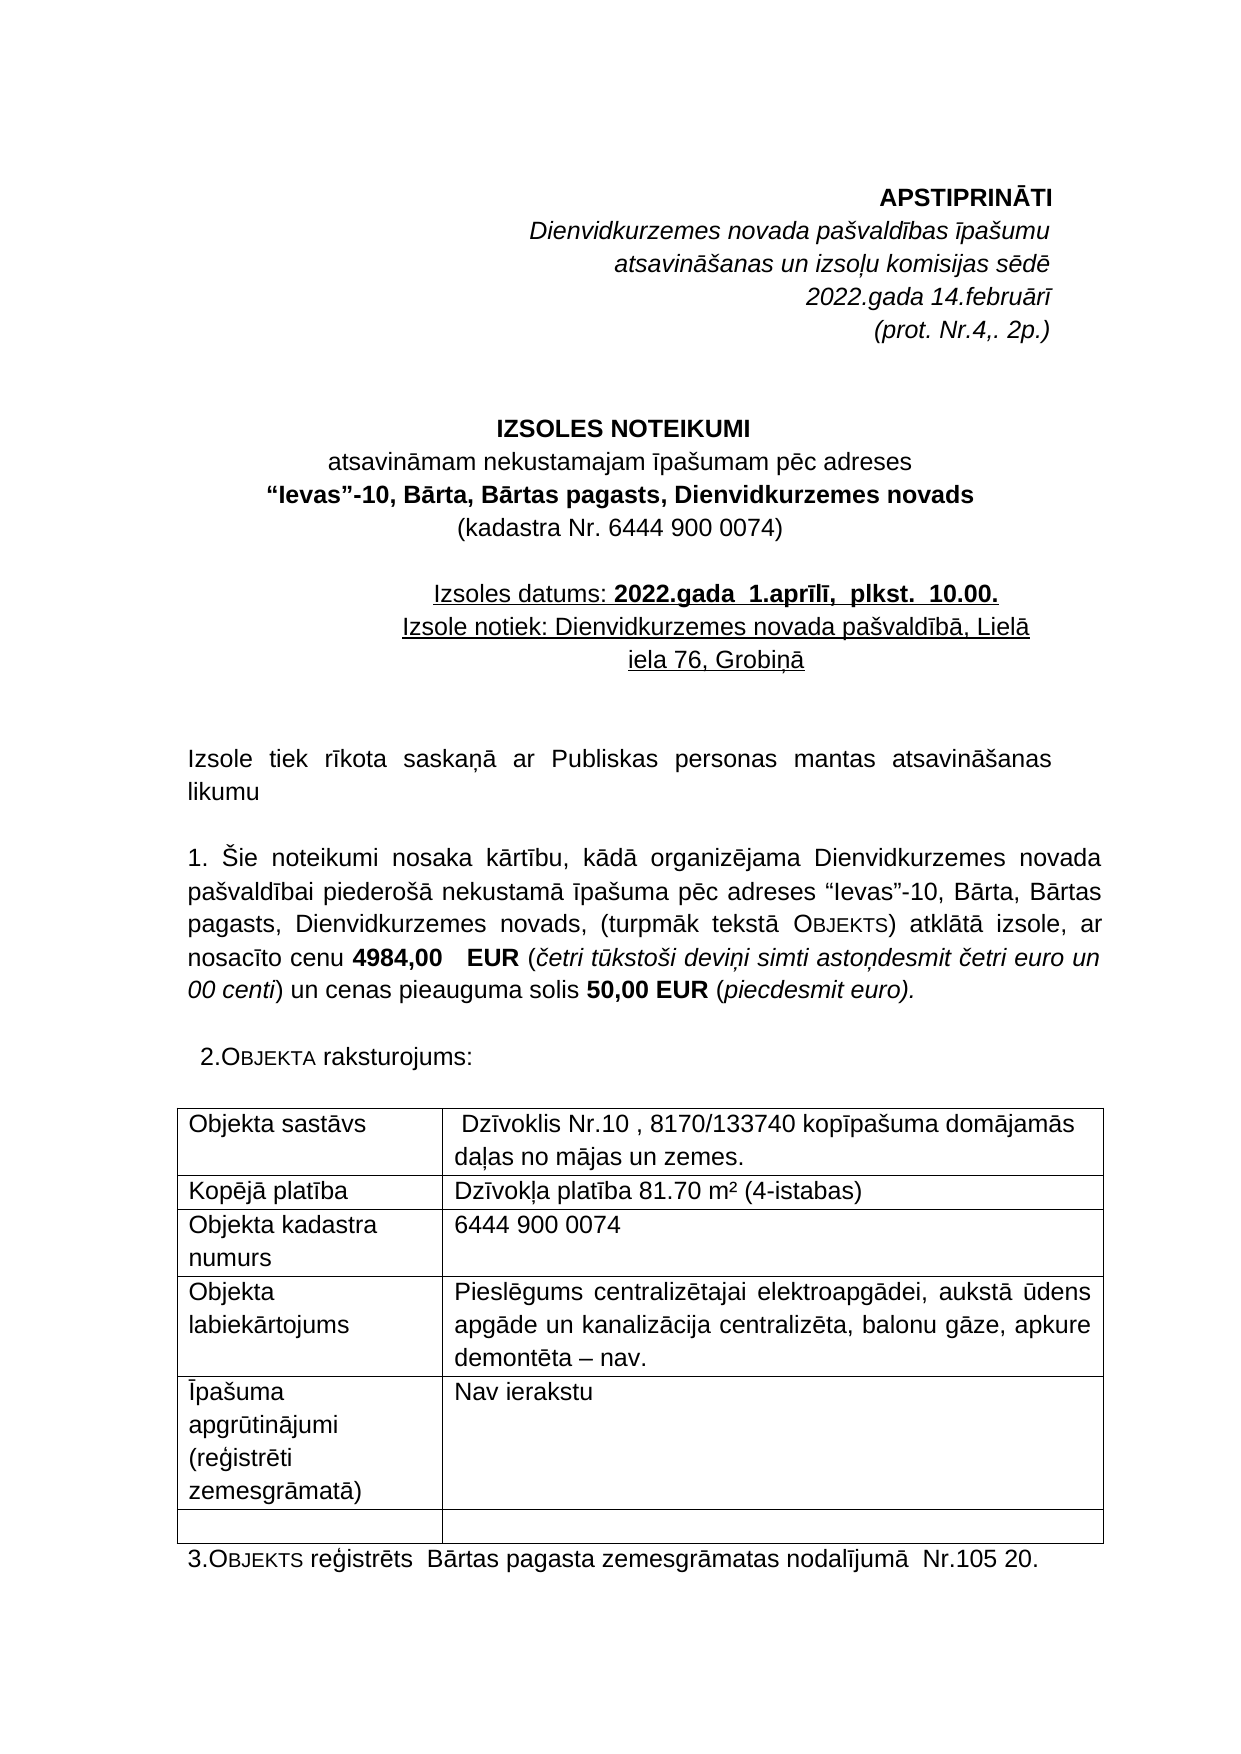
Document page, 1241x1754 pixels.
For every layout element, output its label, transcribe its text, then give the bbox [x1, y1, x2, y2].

text Izsoles noteikumi [187, 414, 1053, 443]
text Izsole notiek: Dienvidkurzemes novada pašvaldībā, Lielā iela 76, Grobiņā [379, 612, 1053, 674]
text atsavināmam nekustamajam īpašumam pēc adreses [187, 447, 1053, 476]
table_cell Objekta kadastra numurs [178, 1210, 442, 1276]
table_cell Īpašuma apgrūtinājumi (reģistrēti zemesgrāmatā) [178, 1377, 442, 1509]
text 2022.gada 14.februārī [187, 282, 1053, 311]
table_header Objekta sastāvs [178, 1109, 442, 1175]
table_cell [443, 1510, 1103, 1543]
table_header Dzīvoklis Nr.10 , 8170/133740 kopīpašuma domājamās daļas no mājas un zemes. [443, 1109, 1103, 1175]
text Izsoles datums: 2022.gada 1.aprīlī, plkst. 10.00. [379, 579, 1053, 608]
text APSTIPRINĀTI [187, 183, 1053, 212]
table_cell Nav ierakstu [443, 1377, 1103, 1509]
text (prot. Nr.4,. 2p.) [187, 315, 1053, 344]
text atsavināšanas un izsoļu komisijas sēdē [187, 249, 1053, 278]
table_cell 6444 900 0074 [443, 1210, 1103, 1276]
text 3.Objekts reģistrēts Bārtas pagasta zemesgrāmatas nodalījumā Nr.105 20. [187, 1544, 1103, 1573]
text Dienvidkurzemes novada pašvaldības īpašumu [187, 216, 1053, 245]
text (kadastra Nr. 6444 900 0074) [187, 513, 1053, 542]
table_cell Pieslēgums centralizētajai elektroapgādei, aukstā ūdens apgāde un kanalizācija centralizēta, balonu gāze, apkure demontēta – nav. [443, 1277, 1103, 1376]
table_cell [178, 1510, 442, 1543]
text “Ievas”-10, Bārta, Bārtas pagasts, Dienvidkurzemes novads [187, 480, 1053, 509]
text 2.Objekta raksturojums: [200, 1042, 1053, 1070]
table_cell Dzīvokļa platība 81.70 m² (4-istabas) [443, 1176, 1103, 1209]
text Izsole tiek rīkota saskaņā ar Publiskas personas mantas atsavināšanas likumu [187, 744, 1053, 806]
table_cell Objekta labiekārtojums [178, 1277, 442, 1376]
table_cell Kopējā platība [178, 1176, 442, 1209]
text 1. Šie noteikumi nosaka kārtību, kādā organizējama Dienvidkurzemes novada pašvaldībai piederošā nekustamā īpašuma pēc adreses “Ievas”-10, Bārta, Bārtas pagasts, Dienvidkurzemes novads, (turpmāk tekstā Objekts) atklātā izsole, ar nosacīto cenu 4984,00 EUR (četri tūkstoši deviņi simti astoņdesmit četri euro un 00 centi) un cenas pieauguma solis 50,00 EUR (piecdesmit euro). [187, 843, 1103, 1004]
